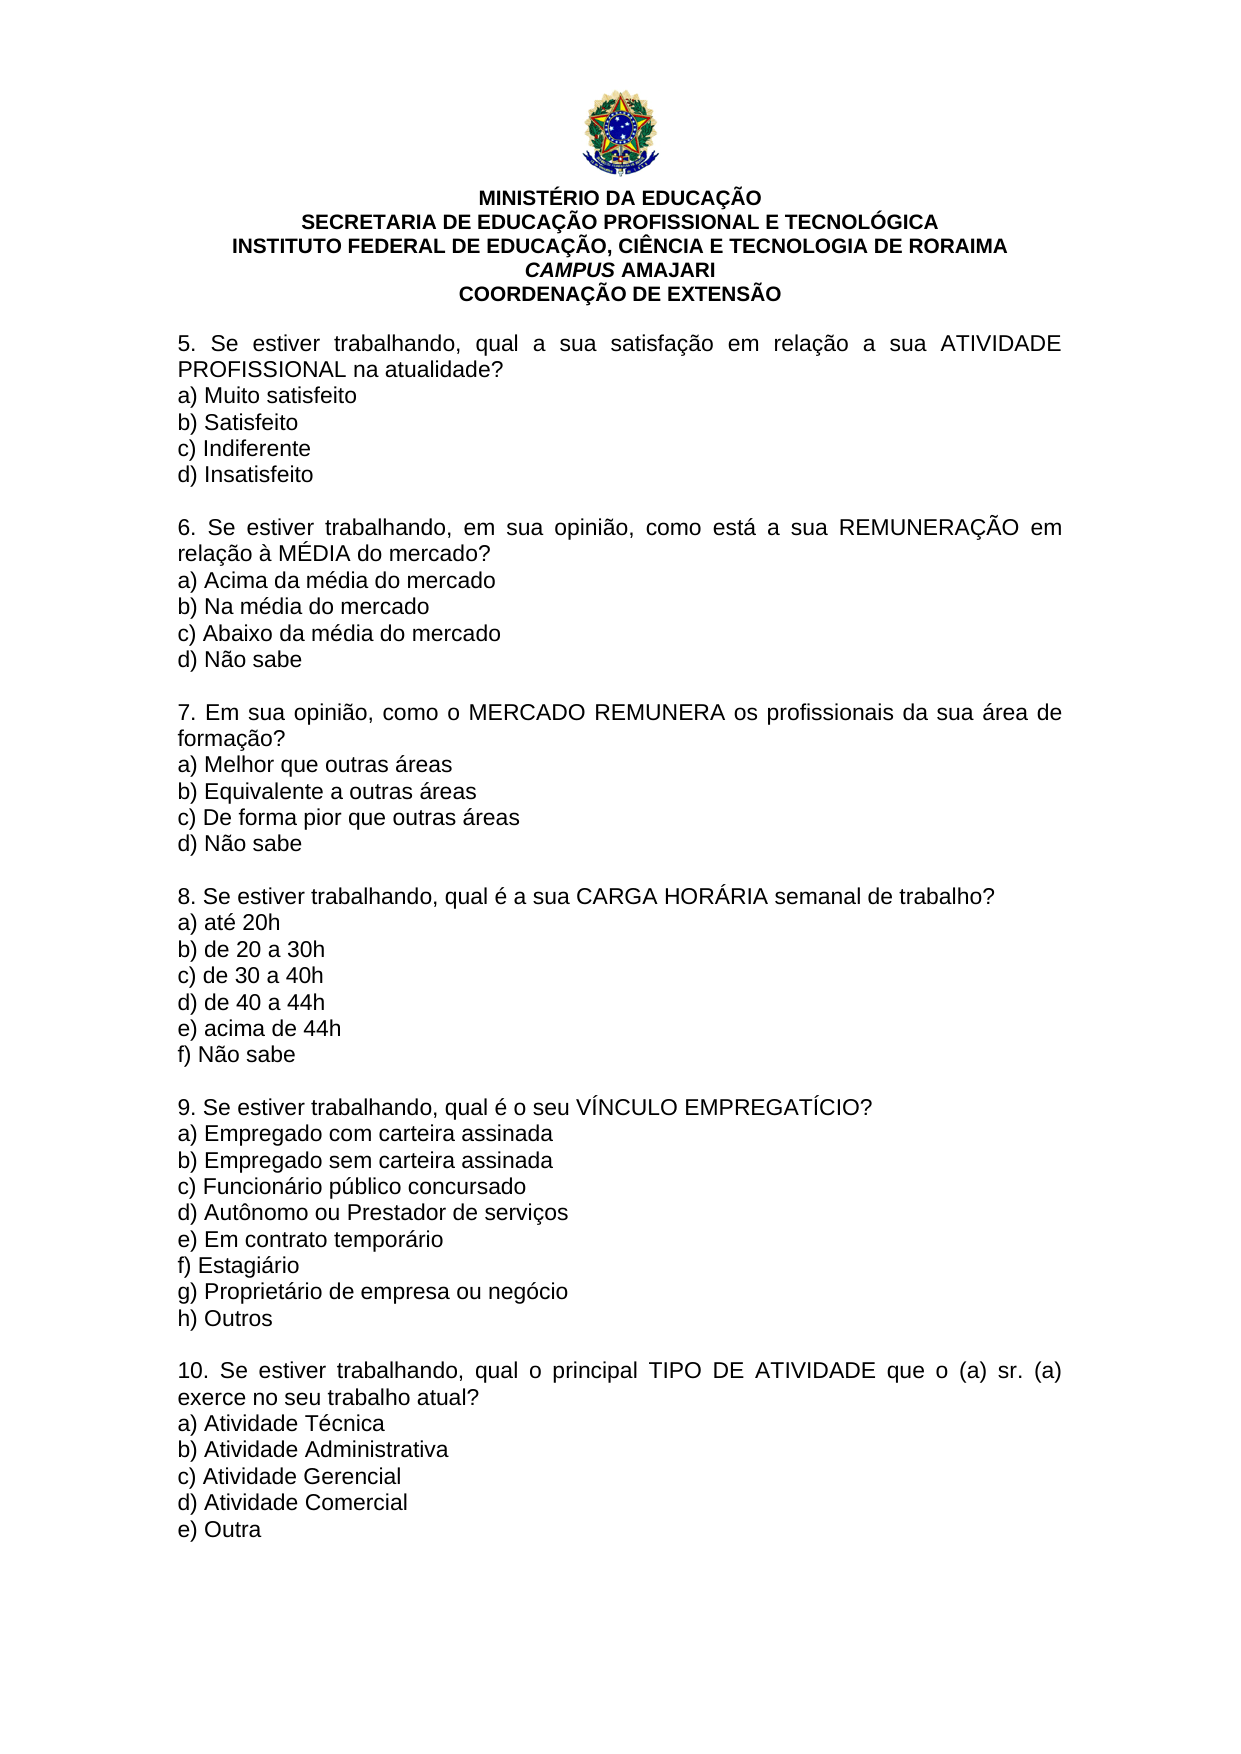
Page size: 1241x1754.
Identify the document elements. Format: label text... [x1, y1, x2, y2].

text b) Na média do mercado [177, 593, 1063, 619]
text d) Insatisfeito [177, 461, 1063, 488]
text c) Funcionário público concursado [177, 1173, 1063, 1199]
text e) Outra [177, 1516, 1063, 1542]
text c) Indiferente [177, 435, 1063, 461]
text g) Proprietário de empresa ou negócio [177, 1278, 1063, 1305]
text e) acima de 44h [177, 1015, 1063, 1041]
text d) Não sabe [177, 830, 1063, 857]
text d) de 40 a 44h [177, 988, 1063, 1015]
text d) Não sabe [177, 646, 1063, 672]
text e) Em contrato temporário [177, 1226, 1063, 1252]
text f) Estagiário [177, 1252, 1063, 1278]
text 5. Se estiver trabalhando, qual a sua satisfação em relação a sua ATIVIDADE PROFISSIONAL na atualidade? [177, 329, 1063, 382]
text 10. Se estiver trabalhando, qual o principal TIPO DE ATIVIDADE que o (a) sr. (a) exerce no seu trabalho atual? [177, 1357, 1063, 1410]
text f) Não sabe [177, 1041, 1063, 1067]
text b) Empregado sem carteira assinada [177, 1147, 1063, 1173]
text c) Abaixo da média do mercado [177, 619, 1063, 646]
text c) Atividade Gerencial [177, 1463, 1063, 1489]
text d) Autônomo ou Prestador de serviços [177, 1199, 1063, 1226]
text a) Empregado com carteira assinada [177, 1120, 1063, 1147]
text 9. Se estiver trabalhando, qual é o seu VÍNCULO EMPREGATÍCIO? [177, 1094, 1063, 1120]
text 8. Se estiver trabalhando, qual é a sua CARGA HORÁRIA semanal de trabalho? [177, 883, 1063, 909]
text d) Atividade Comercial [177, 1489, 1063, 1516]
text a) até 20h [177, 909, 1063, 936]
text c) De forma pior que outras áreas [177, 804, 1063, 830]
text b) Atividade Administrativa [177, 1436, 1063, 1463]
text 6. Se estiver trabalhando, em sua opinião, como está a sua REMUNERAÇÃO em relação à MÉDIA do mercado? [177, 514, 1063, 567]
picture [579, 86, 661, 179]
text a) Muito satisfeito [177, 382, 1063, 409]
text b) Satisfeito [177, 409, 1063, 435]
text a) Melhor que outras áreas [177, 751, 1063, 778]
text b) Equivalente a outras áreas [177, 778, 1063, 804]
text b) de 20 a 30h [177, 936, 1063, 962]
text 7. Em sua opinião, como o MERCADO REMUNERA os profissionais da sua área de formação? [177, 698, 1063, 751]
text a) Atividade Técnica [177, 1410, 1063, 1436]
text c) de 30 a 40h [177, 962, 1063, 988]
text h) Outros [177, 1305, 1063, 1331]
text a) Acima da média do mercado [177, 567, 1063, 593]
